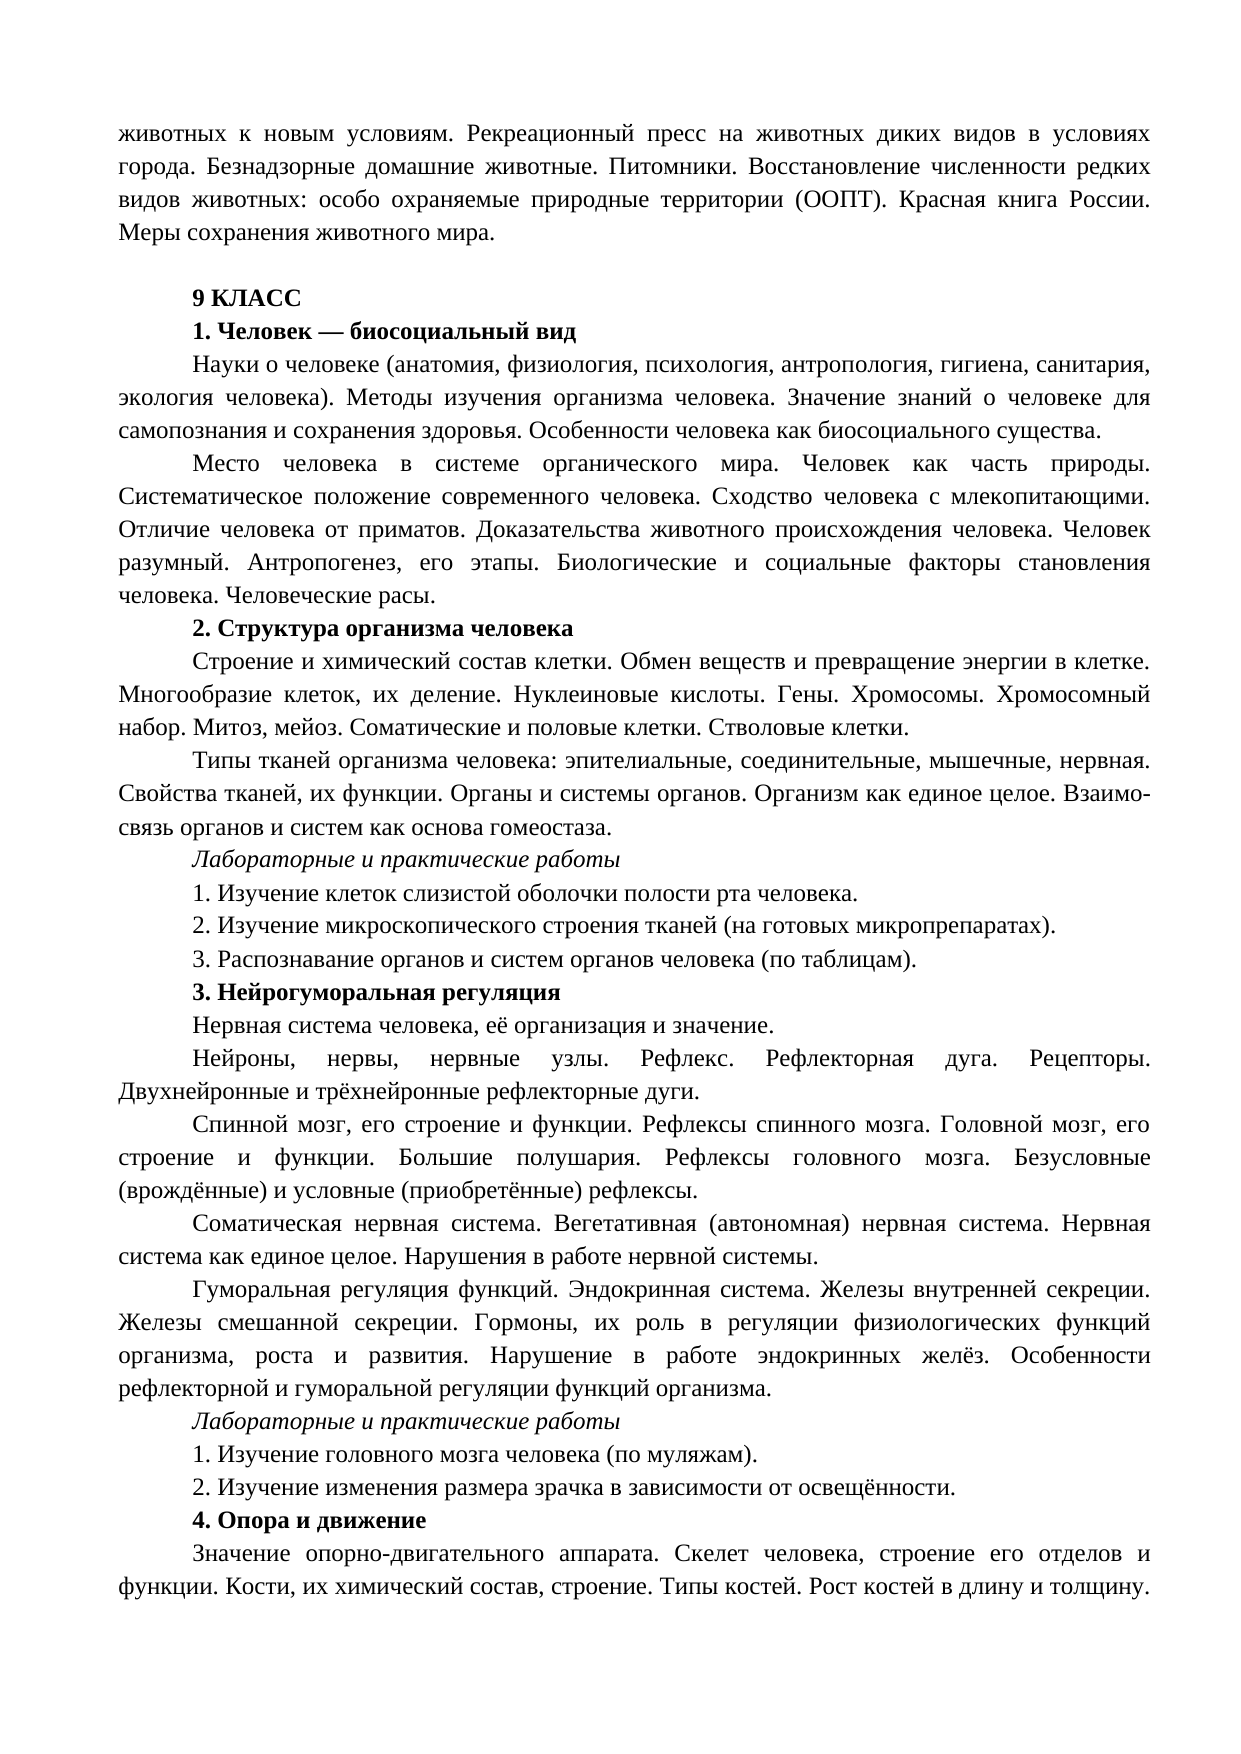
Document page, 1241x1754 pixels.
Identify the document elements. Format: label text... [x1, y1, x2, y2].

text 1. Изучение головного мозга человека (по муляжам). [118, 1439, 1152, 1468]
text Науки о человеке (анатомия, физиология, психология, антропология, гигиена, санитария, экология человека). Методы изучения организма человека. Значение знаний о человеке для самопознания и сохранения здоровья. Особенности человека как биосоциального существа. [118, 349, 1152, 444]
text Лабораторные и практические работы [118, 1406, 1152, 1435]
text 2. Изучение микроскопического строения тканей (на готовых микропрепаратах). [118, 911, 1152, 939]
text Строение и химический состав клетки. Обмен веществ и превращение энергии в клетке. Многообразие клеток, их деление. Нуклеиновые кислоты. Гены. Хромосомы. Хромосомный набор. Митоз, мейоз. Соматические и половые клетки. Стволовые клетки. [118, 646, 1152, 741]
text Гуморальная регуляция функций. Эндокринная система. Железы внутренней секреции. Железы смешанной секреции. Гормоны, их роль в регуляции физиологических функций организма, роста и развития. Нарушение в работе эндокринных желёз. Особенности рефлекторной и гуморальной регуляции функций организма. [118, 1274, 1152, 1402]
text Место человека в системе органического мира. Человек как часть природы. Систематическое положение современного человека. Сходство человека с млекопитающими. Отличие человека от приматов. Доказательства животного происхождения человека. Человек разумный. Антропогенез, его этапы. Биологические и социальные факторы становления человека. Человеческие расы. [118, 448, 1152, 609]
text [118, 1538, 1152, 1600]
text Нервная система человека, её организация и значение. [118, 1010, 1152, 1038]
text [118, 118, 1152, 246]
text 4. Опора и движение [118, 1505, 1152, 1534]
text 2. Изучение изменения размера зрачка в зависимости от освещённости. [118, 1472, 1152, 1501]
text Типы тканей организма человека: эпителиальные, соединительные, мышечные, нервная. Свойства тканей, их функции. Органы и системы органов. Организм как единое целое. Взаимо-связь органов и систем как основа гомеостаза. [118, 746, 1152, 840]
text 3. Распознавание органов и систем органов человека (по таблицам). [118, 944, 1152, 972]
text 9 КЛАСС [118, 283, 1152, 312]
text Соматическая нервная система. Вегетативная (автономная) нервная система. Нервная система как единое целое. Нарушения в работе нервной системы. [118, 1208, 1152, 1269]
text Нейроны, нервы, нервные узлы. Рефлекс. Рефлекторная дуга. Рецепторы. Двухнейронные и трёхнейронные рефлекторные дуги. [118, 1043, 1152, 1104]
text Лабораторные и практические работы [118, 844, 1152, 873]
text 1. Изучение клеток слизистой оболочки полости рта человека. [118, 878, 1152, 906]
text 2. Структура организма человека [118, 613, 1152, 642]
text Спинной мозг, его строение и функции. Рефлексы спинного мозга. Головной мозг, его строение и функции. Большие полушария. Рефлексы головного мозга. Безусловные (врождённые) и условные (приобретённые) рефлексы. [118, 1109, 1152, 1203]
text 3. Нейрогуморальная регуляция [118, 977, 1152, 1005]
text 1. Человек — биосоциальный вид [118, 316, 1152, 345]
